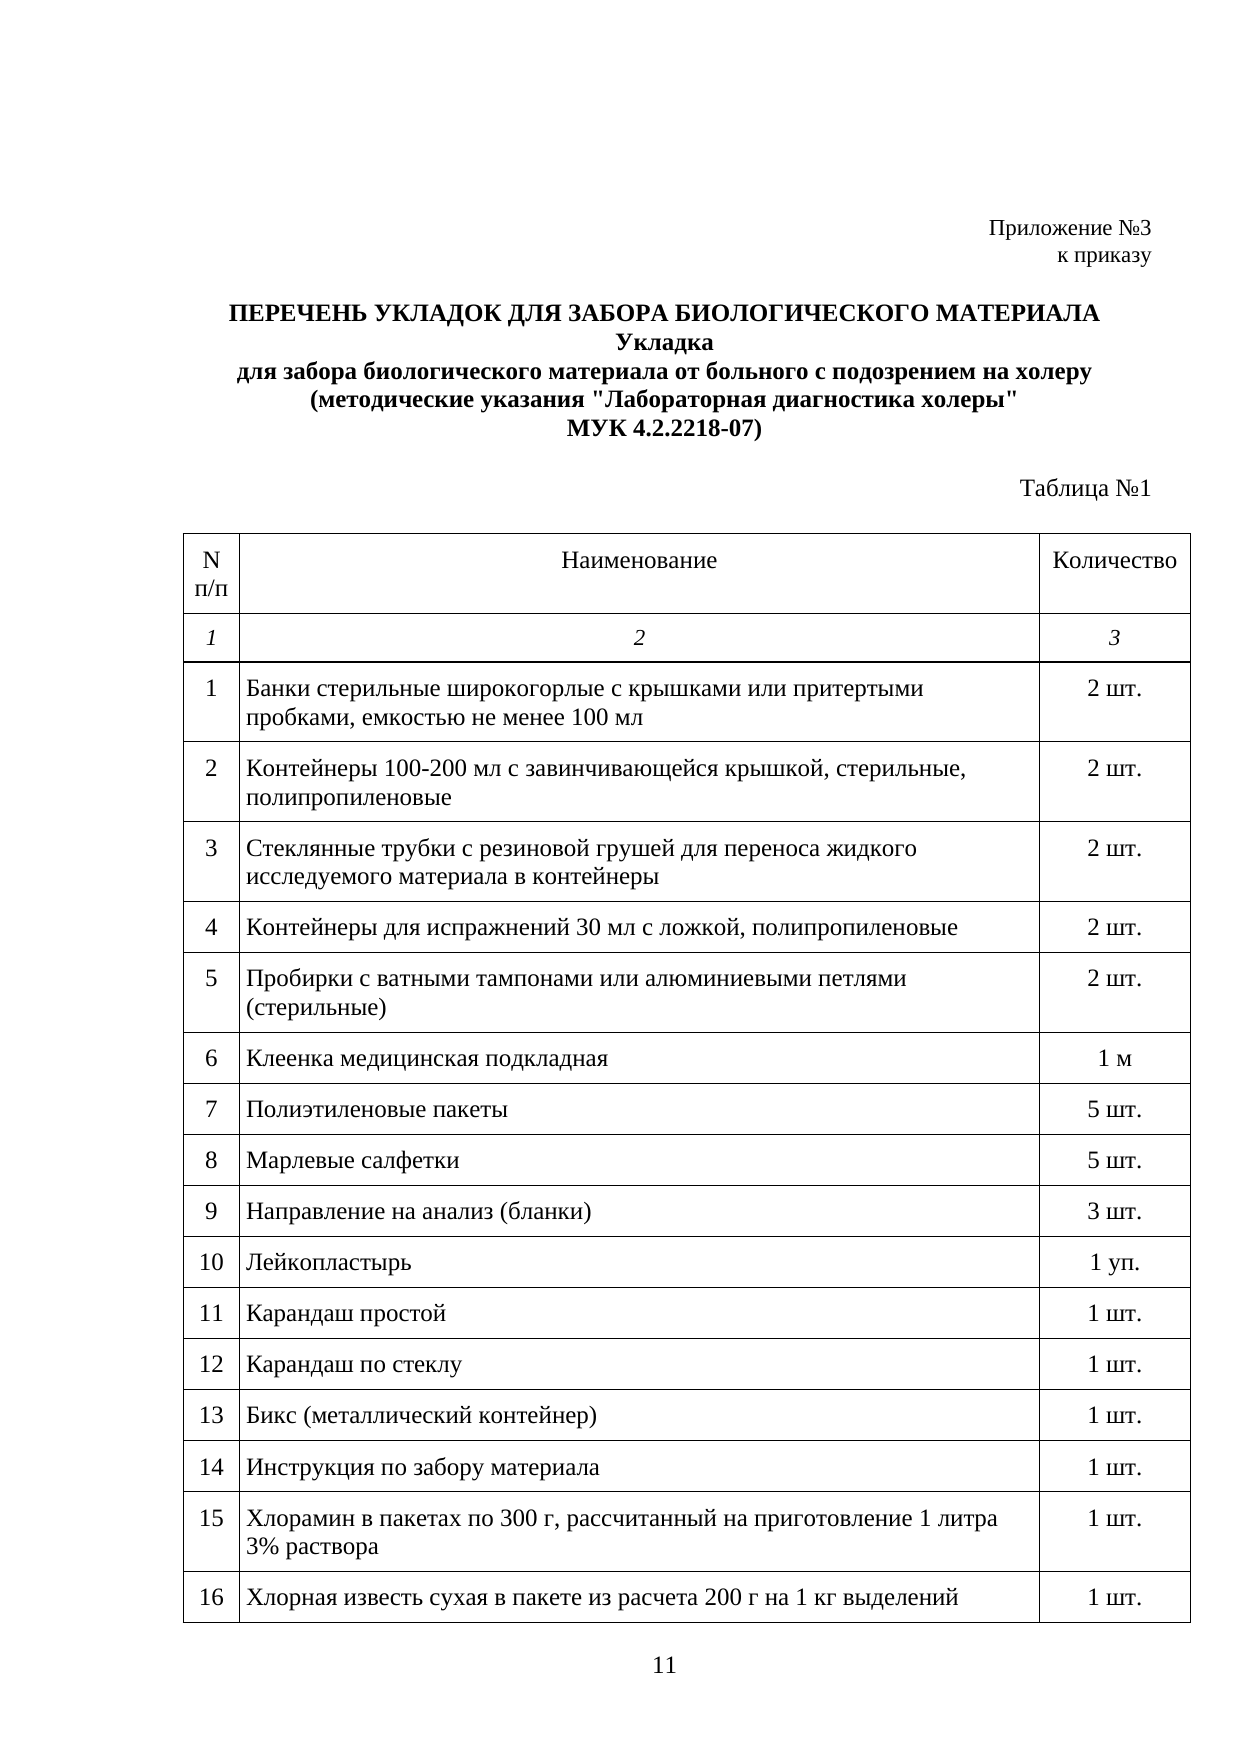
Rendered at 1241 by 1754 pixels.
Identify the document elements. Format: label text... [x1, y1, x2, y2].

table_cell Полиэтиленовые пакеты [240, 1084, 1039, 1134]
table_cell 3 шт. [1040, 1186, 1190, 1236]
table_cell 1 шт. [1040, 1441, 1190, 1491]
table_cell 13 [184, 1390, 239, 1440]
table_cell 5 [184, 953, 239, 1032]
table_cell 2 [240, 614, 1039, 661]
table_cell 2 шт. [1040, 742, 1190, 821]
table_cell Контейнеры для испражнений 30 мл с ложкой, полипропиленовые [240, 902, 1039, 952]
table_cell 6 [184, 1033, 239, 1083]
table_cell Карандаш простой [240, 1288, 1039, 1338]
table_cell 1 шт. [1040, 1572, 1190, 1622]
table_cell 1 уп. [1040, 1237, 1190, 1287]
table_cell Инструкция по забору материала [240, 1441, 1039, 1491]
text для забора биологического материала от больного с подозрением на холеру [177, 356, 1152, 384]
table_cell 3 [1040, 614, 1190, 661]
table_cell 1 шт. [1040, 1492, 1190, 1571]
table_cell 11 [184, 1288, 239, 1338]
table_cell 10 [184, 1237, 239, 1287]
table_header Наименование [240, 534, 1039, 613]
table_cell Стеклянные трубки с резиновой грушей для переноса жидкого исследуемого материала в контейнеры [240, 822, 1039, 901]
table_cell Контейнеры 100-200 мл с завинчивающейся крышкой, стерильные, полипропиленовые [240, 742, 1039, 821]
table_cell Лейкопластырь [240, 1237, 1039, 1287]
table_cell 5 шт. [1040, 1135, 1190, 1185]
table_cell 12 [184, 1339, 239, 1389]
table_cell 5 шт. [1040, 1084, 1190, 1134]
text Укладка [177, 327, 1152, 356]
table_cell Хлорная известь сухая в пакете из расчета на выделений [240, 1572, 1039, 1622]
table_cell 1 шт. [1040, 1390, 1190, 1440]
table_cell 15 [184, 1492, 239, 1571]
table_cell 2 шт. [1040, 953, 1190, 1032]
table_cell Клеенка медицинская подкладная [240, 1033, 1039, 1083]
table_cell 8 [184, 1135, 239, 1185]
table_cell 2 шт. [1040, 902, 1190, 952]
text МУК 4.2.2218-07) [177, 413, 1152, 442]
table_cell 2 шт. [1040, 822, 1190, 901]
table_cell 2 [184, 742, 239, 821]
table_cell Хлорамин в пакетах по , рассчитанный на приготовление 1 литра 3% раствора [240, 1492, 1039, 1571]
table_cell Банки стерильные широкогорлые с крышками или притертыми пробками, емкостью не менее 100 мл [240, 663, 1039, 741]
table_cell 7 [184, 1084, 239, 1134]
table_cell 3 [184, 822, 239, 901]
text (методические указания "Лабораторная диагностика холеры" [177, 384, 1152, 413]
table_cell 16 [184, 1572, 239, 1622]
table_cell 1 шт. [1040, 1288, 1190, 1338]
table_cell 1 [184, 614, 239, 661]
text Таблица №1 [177, 473, 1152, 502]
text к приказу [177, 241, 1152, 267]
table_cell Бикс (металлический контейнер) [240, 1390, 1039, 1440]
table_cell Марлевые салфетки [240, 1135, 1039, 1185]
table_cell Пробирки с ватными тампонами или алюминиевыми петлями (стерильные) [240, 953, 1039, 1032]
table_cell 1 [184, 663, 239, 741]
text ПЕРЕЧЕНЬ УКЛАДОК ДЛЯ ЗАБОРА БИОЛОГИЧЕСКОГО МАТЕРИАЛА [177, 298, 1152, 327]
table_cell Карандаш по стеклу [240, 1339, 1039, 1389]
table_header Количество [1040, 534, 1190, 613]
table_cell [1040, 1033, 1190, 1083]
table_cell 1 шт. [1040, 1339, 1190, 1389]
table_header N п/п [184, 534, 239, 613]
table_cell 4 [184, 902, 239, 952]
table_cell 9 [184, 1186, 239, 1236]
table_cell 14 [184, 1441, 239, 1491]
text Приложение №3 [177, 214, 1152, 241]
table_cell 2 шт. [1040, 663, 1190, 741]
table_cell Направление на анализ (бланки) [240, 1186, 1039, 1236]
